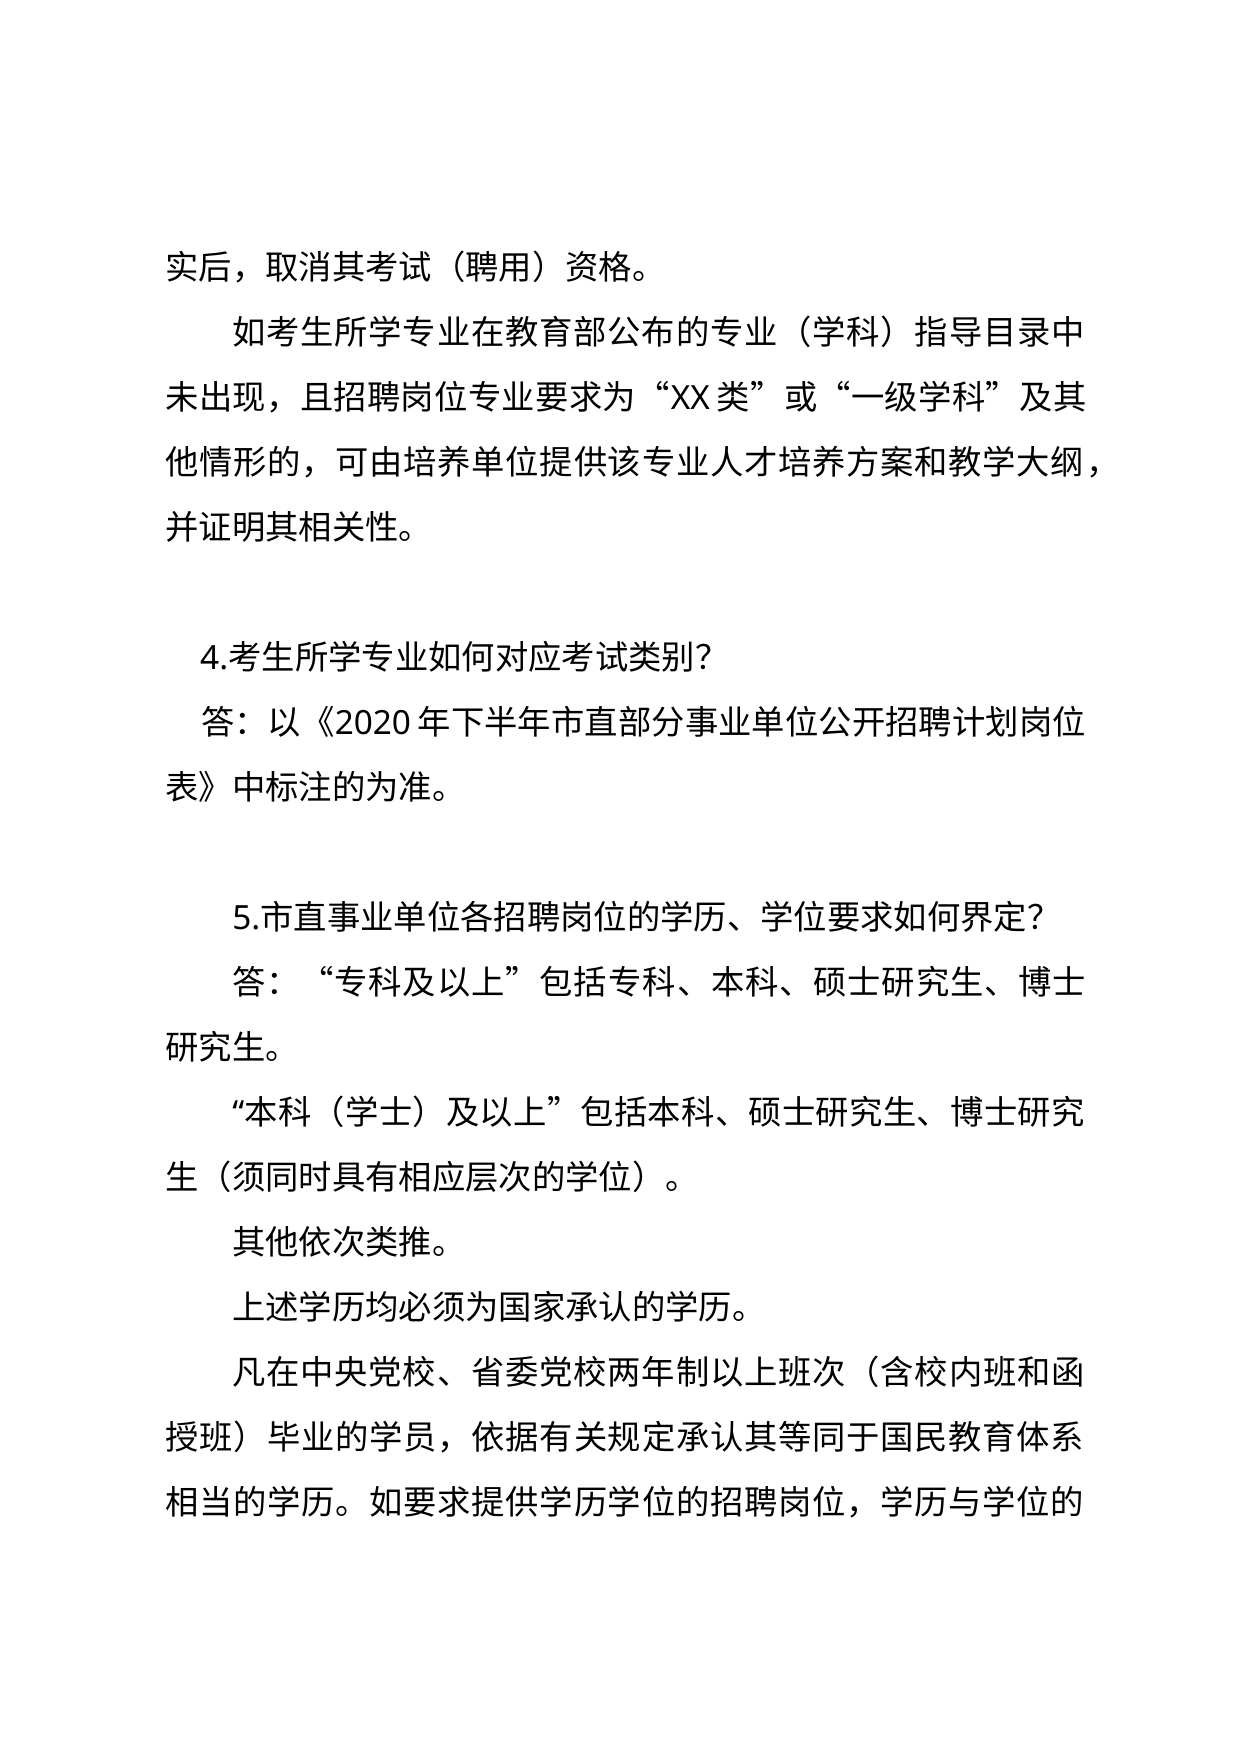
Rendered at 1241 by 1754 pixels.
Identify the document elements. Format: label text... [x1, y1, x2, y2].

text “本科（学士）及以上”包括本科、硕士研究生、博士研究生（须同时具有相应层次的学位）。 [165, 1078, 1087, 1208]
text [165, 233, 1087, 298]
text 5.市直事业单位各招聘岗位的学历、学位要求如何界定？ [165, 883, 1087, 948]
text 4.考生所学专业如何对应考试类别？ [165, 623, 1087, 688]
text 上述学历均必须为国家承认的学历。 [165, 1273, 1087, 1338]
text 其他依次类推。 [165, 1208, 1087, 1273]
text 如考生所学专业在教育部公布的专业（学科）指导目录中未出现，且招聘岗位专业要求为“XX类”或“一级学科”及其他情形的，可由培养单位提供该专业人才培养方案和教学大纲，并证明其相关性。 [165, 298, 1087, 558]
text 答：以《2020年下半年市直部分事业单位公开招聘计划岗位表》中标注的为准。 [165, 688, 1087, 818]
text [165, 1338, 1087, 1533]
text 答：“专科及以上”包括专科、本科、硕士研究生、博士研究生。 [165, 948, 1087, 1078]
